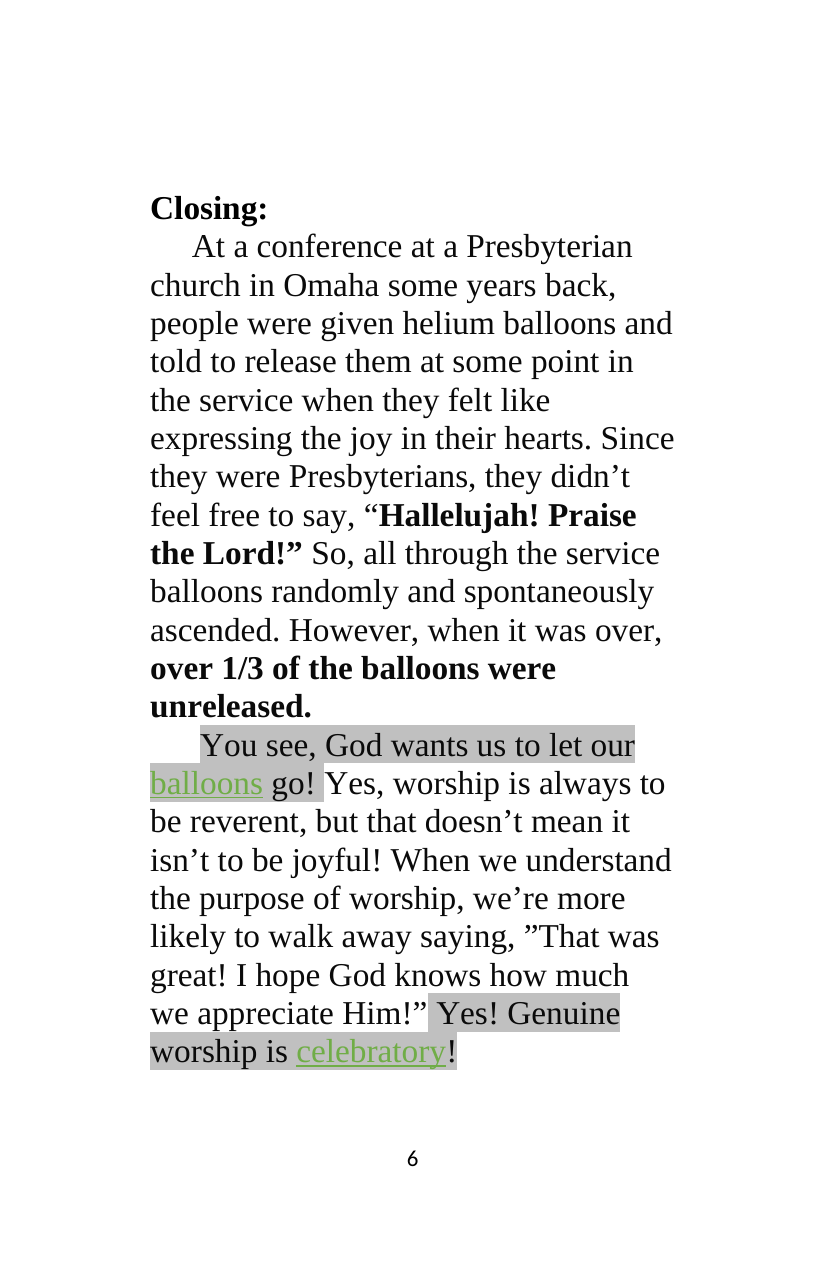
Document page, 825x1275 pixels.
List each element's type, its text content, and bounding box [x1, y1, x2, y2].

text You see, God wants us to let our balloons go! Yes, worship is always to be reverent, but that doesn’t mean it isn’t to be joyful! When we understand the purpose of worship, we’re more likely to walk away saying, ”That was great! I hope God knows how much we appreciate Him!” Yes! Genuine worship is celebratory! [150, 725, 675, 1070]
text At a conference at a Presbyterian church in Omaha some years back, people were given helium balloons and told to release them at some point in the service when they felt like expressing the joy in their hearts. Since they were Presbyterians, they didn’t feel free to say, “Hallelujah! Praise the Lord!” So, all through the service balloons randomly and spontaneously ascended. However, when it was over, over 1/3 of the balloons were unreleased. [150, 227, 675, 725]
text Closing: [150, 188, 675, 227]
